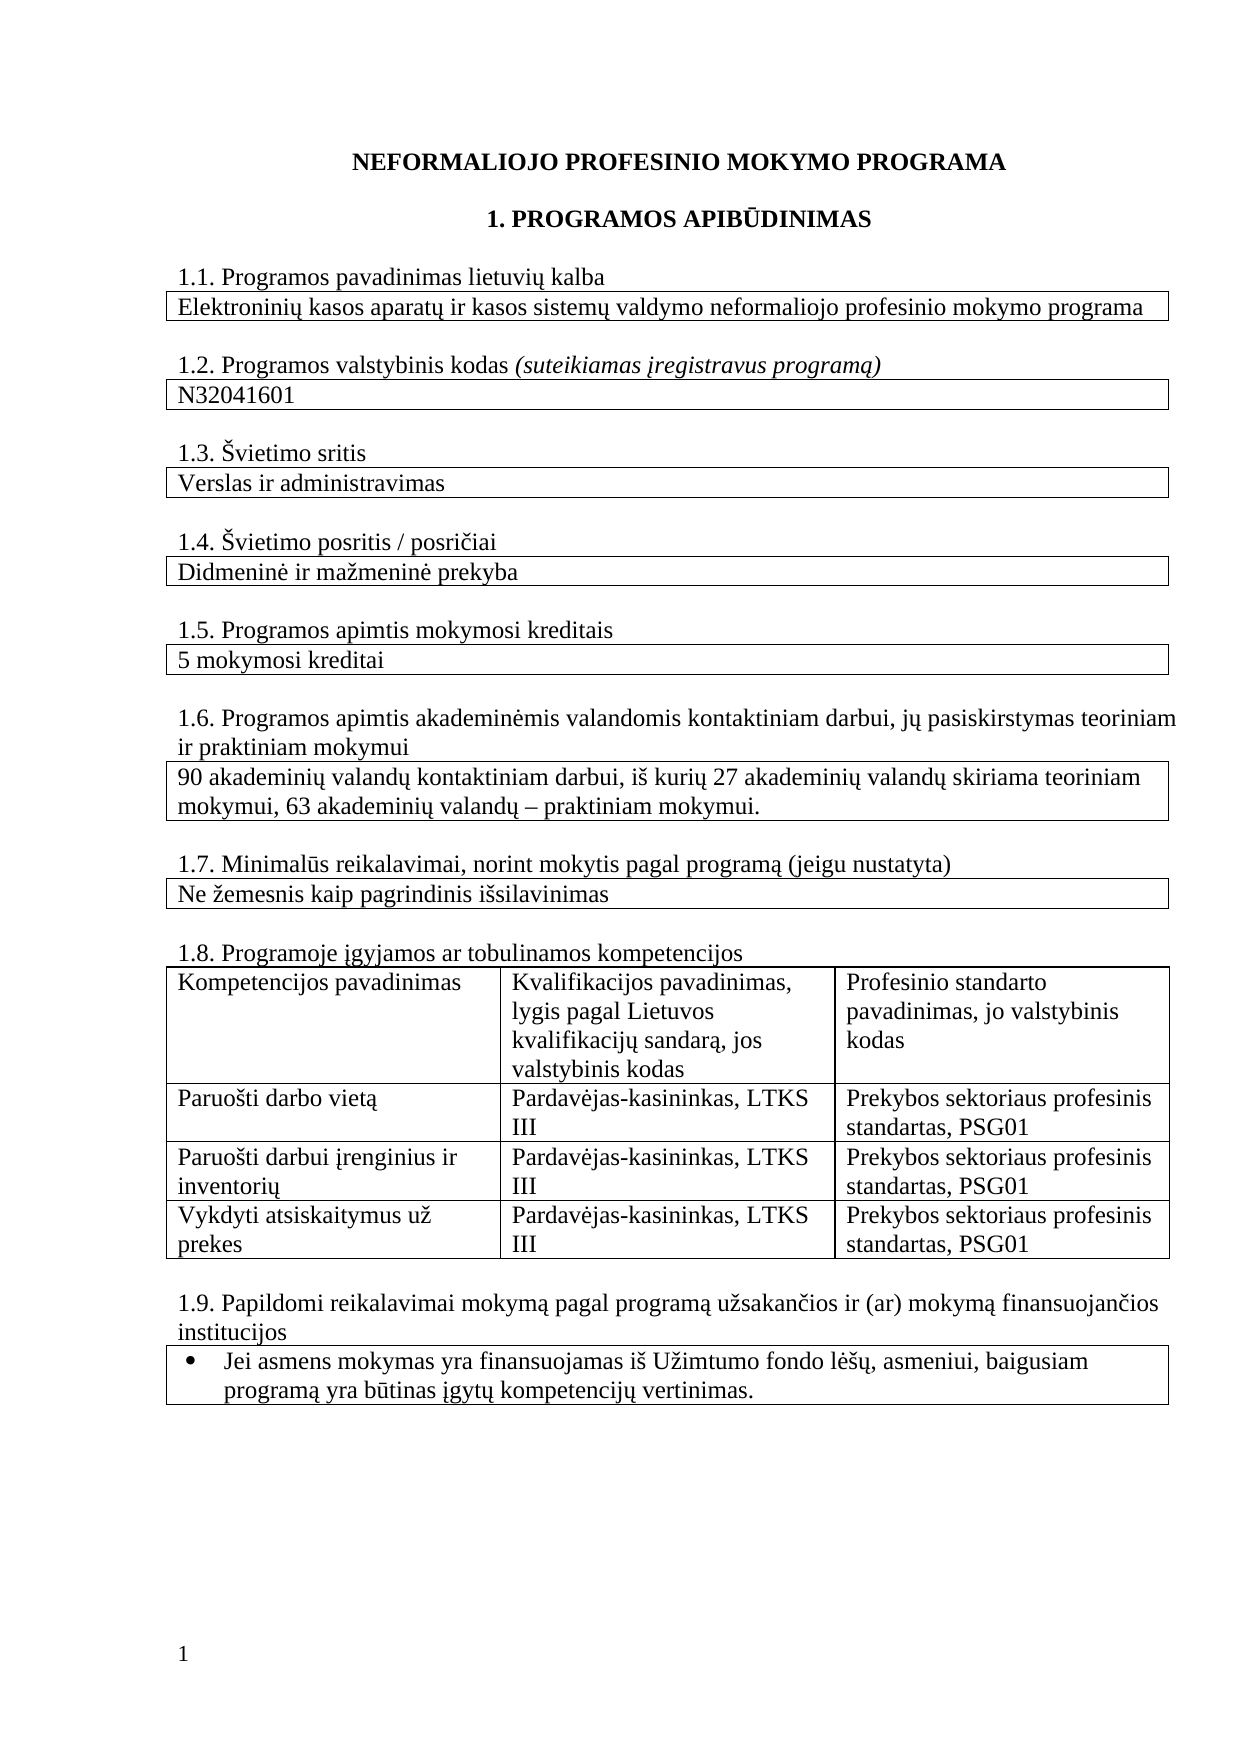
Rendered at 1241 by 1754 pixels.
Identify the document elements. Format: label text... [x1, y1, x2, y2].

table_cell Paruošti darbui įrenginius ir inventorių [167, 1142, 500, 1199]
text 1.7. Minimalūs reikalavimai, norint mokytis pagal programą (jeigu nustatyta) [177, 849, 1181, 878]
table_header Kompetencijos pavadinimas [167, 968, 500, 1082]
table_header Didmeninė ir mažmeninė prekyba [167, 557, 1168, 585]
table_header 5 mokymosi kreditai [167, 645, 1168, 674]
table_header N32041601 [167, 380, 1168, 409]
table_cell Pardavėjas-kasininkas, LTKS III [501, 1084, 834, 1141]
text 1.4. Švietimo posritis / posričiai [177, 527, 1181, 556]
text 1.1. Programos pavadinimas lietuvių kalba [177, 262, 1181, 291]
table_header 90 akademinių valandų kontaktiniam darbui, iš kurių 27 akademinių valandų skiriama teoriniam mokymui, 63 akademinių valandų – praktiniam mokymui. [167, 762, 1168, 819]
table_header Jei asmens mokymas yra finansuojamas iš Užimtumo fondo lėšų, asmeniui, baigusiam programą yra būtinas įgytų kompetencijų vertinimas. [167, 1346, 1168, 1404]
table_header Kvalifikacijos pavadinimas, lygis pagal Lietuvos kvalifikacijų sandarą, jos valstybinis kodas [501, 968, 834, 1082]
table_cell Prekybos sektoriaus profesinis standartas, PSG01 [836, 1142, 1169, 1199]
text 1. PROGRAMOS APIBŪDINIMAS [177, 204, 1181, 233]
table_header Elektroninių kasos aparatų ir kasos sistemų valdymo neformaliojo profesinio mokymo programa [167, 292, 1168, 320]
table_cell Vykdyti atsiskaitymus už prekes [167, 1201, 500, 1258]
table_cell Prekybos sektoriaus profesinis standartas, PSG01 [836, 1084, 1169, 1141]
text 1.3. Švietimo sritis [177, 438, 1181, 467]
text NEFORMALIOJO PROFESINIO MOKYMO PROGRAMA [177, 147, 1181, 176]
text 1.2. Programos valstybinis kodas (suteikiamas įregistravus programą) [177, 350, 1181, 379]
table_cell Pardavėjas-kasininkas, LTKS III [501, 1142, 834, 1199]
text 1.6. Programos apimtis akademinėmis valandomis kontaktiniam darbui, jų pasiskirstymas teoriniam ir praktiniam mokymui [177, 703, 1181, 761]
text 1.8. Programoje įgyjamos ar tobulinamos kompetencijos [177, 938, 1181, 966]
text 1.9. Papildomi reikalavimai mokymą pagal programą užsakančios ir (ar) mokymą finansuojančios institucijos [177, 1288, 1181, 1345]
table_header Ne žemesnis kaip pagrindinis išsilavinimas [167, 879, 1168, 908]
table_cell Paruošti darbo vietą [167, 1084, 500, 1141]
table_header Verslas ir administravimas [167, 468, 1168, 497]
table_header Profesinio standarto pavadinimas, jo valstybinis kodas [836, 968, 1169, 1082]
table_cell Prekybos sektoriaus profesinis standartas, PSG01 [836, 1201, 1169, 1258]
text 1.5. Programos apimtis mokymosi kreditais [177, 615, 1181, 644]
table_cell Pardavėjas-kasininkas, LTKS III [501, 1201, 834, 1258]
